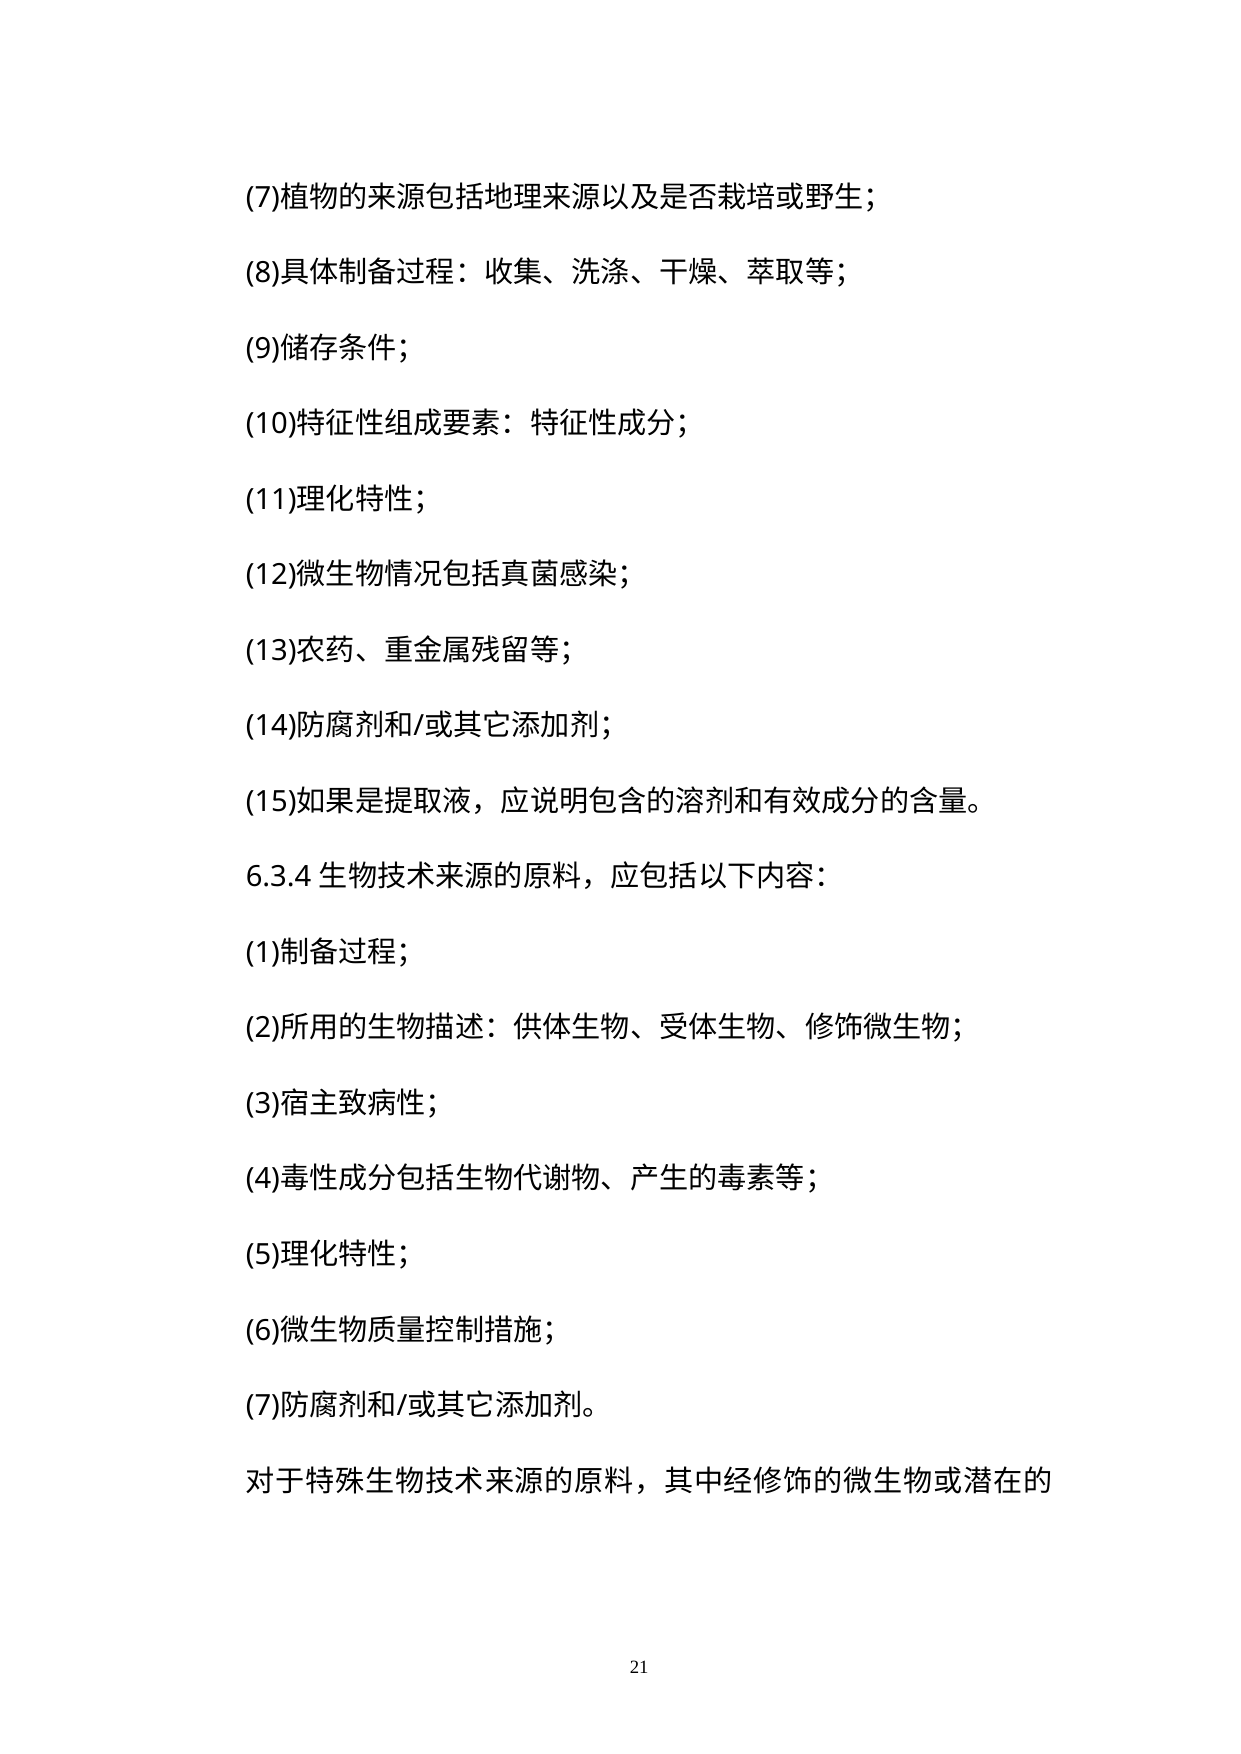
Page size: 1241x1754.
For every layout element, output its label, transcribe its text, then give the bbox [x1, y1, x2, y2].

text (10)特征性组成要素：特征性成分； [187, 388, 1053, 453]
text (6)微生物质量控制措施； [187, 1295, 1053, 1360]
text (4)毒性成分包括生物代谢物、产生的毒素等； [187, 1144, 1053, 1209]
text (5)理化特性； [187, 1219, 1053, 1284]
text 6.3.4 生物技术来源的原料，应包括以下内容： [187, 842, 1053, 907]
text (8)具体制备过程：收集、洗涤、干燥、萃取等； [187, 237, 1053, 302]
text (7)植物的来源包括地理来源以及是否栽培或野生； [187, 162, 1053, 227]
text (13)农药、重金属残留等； [187, 615, 1053, 680]
text (2)所用的生物描述：供体生物、受体生物、修饰微生物； [187, 993, 1053, 1058]
text (9)储存条件； [187, 313, 1053, 378]
text (11)理化特性； [187, 464, 1053, 529]
text (14)防腐剂和/或其它添加剂； [187, 691, 1053, 756]
text (1)制备过程； [187, 917, 1053, 982]
text (15)如果是提取液，应说明包含的溶剂和有效成分的含量。 [187, 766, 1053, 831]
text (7)防腐剂和/或其它添加剂。 [187, 1370, 1053, 1435]
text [187, 1446, 1053, 1511]
text (12)微生物情况包括真菌感染； [187, 539, 1053, 604]
text (3)宿主致病性； [187, 1068, 1053, 1133]
